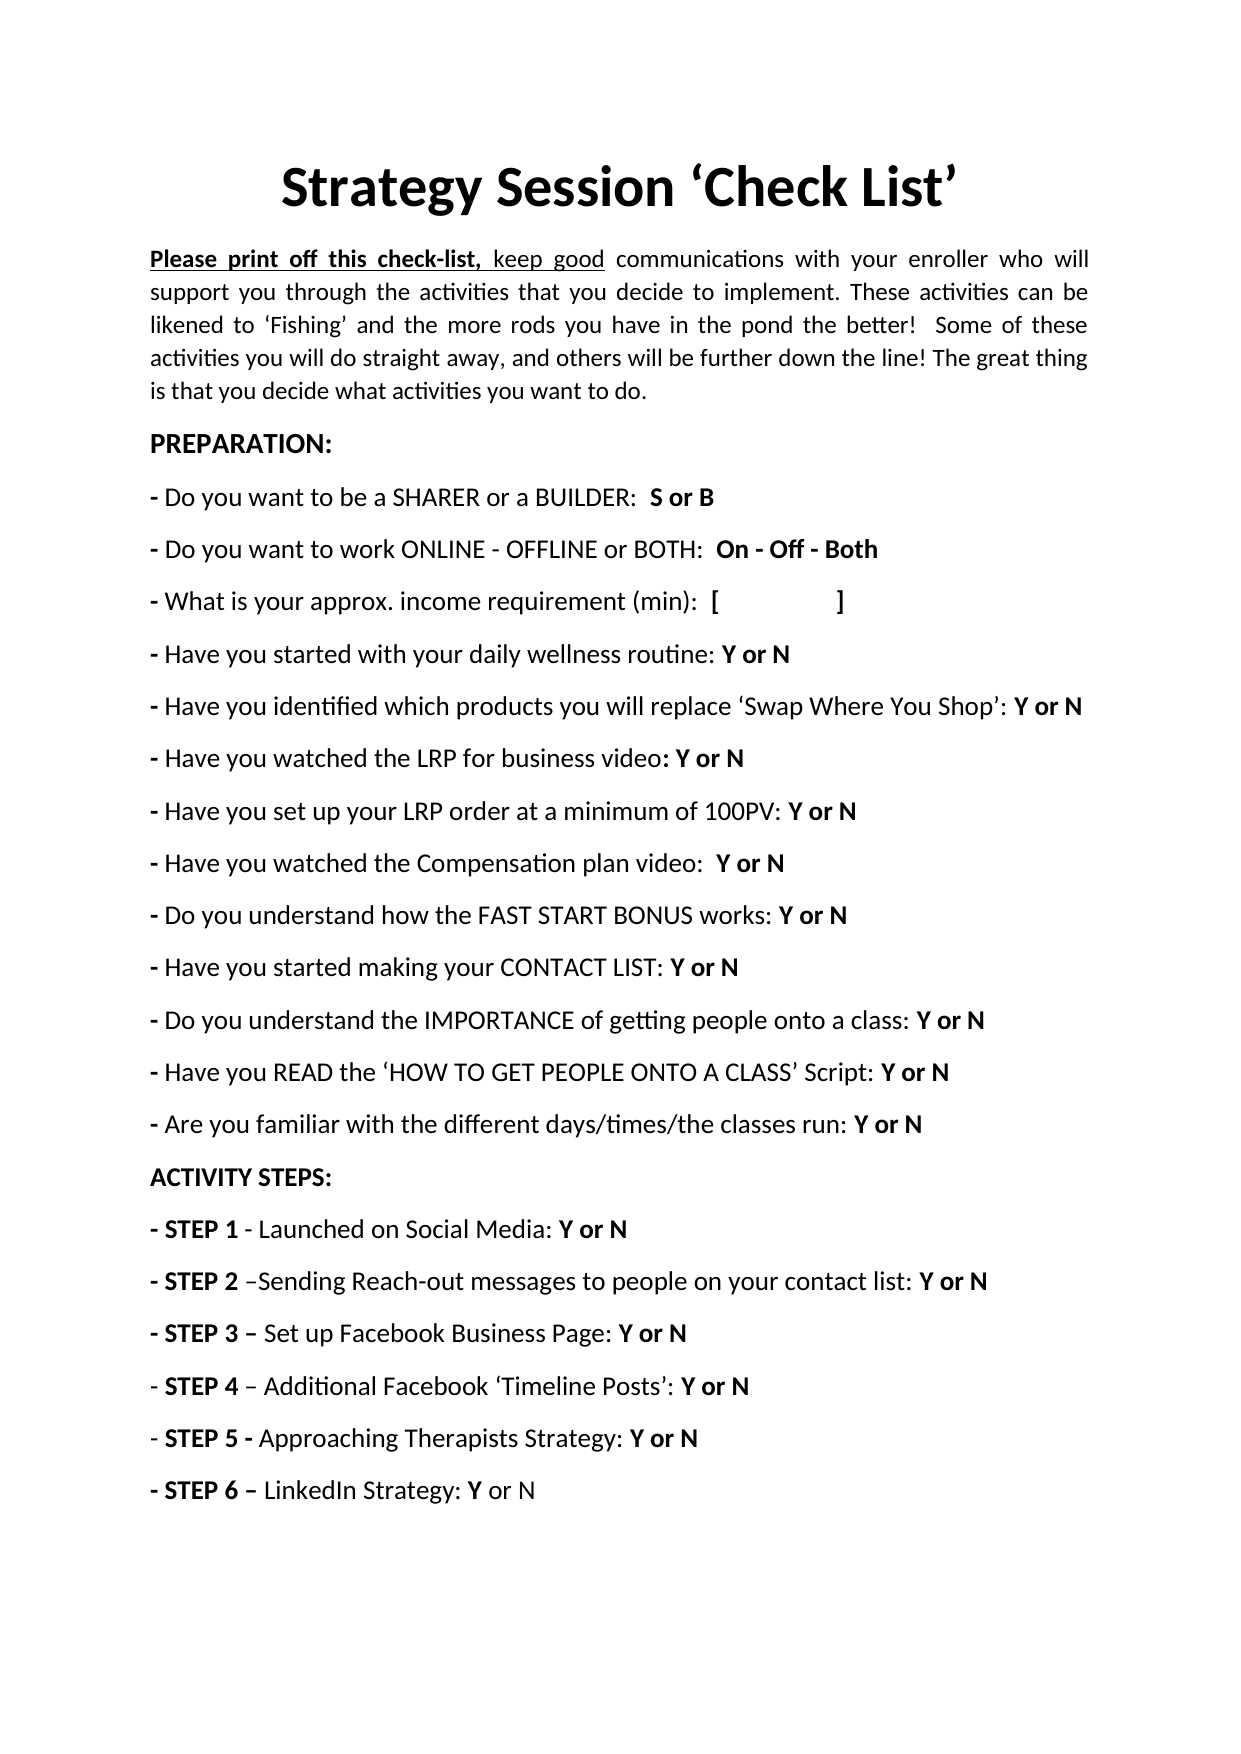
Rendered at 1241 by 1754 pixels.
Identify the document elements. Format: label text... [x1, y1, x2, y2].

text - Do you understand the IMPORTANCE of getting people onto a class: Y or N [150, 1003, 1090, 1036]
text - Do you want to work ONLINE - OFFLINE or BOTH: On - Off - Both [150, 532, 1090, 565]
text Strategy Session ‘Check List’ [150, 150, 1090, 221]
text - Have you identified which products you will replace ‘Swap Where You Shop’: Y or N [150, 689, 1090, 722]
text - Have you watched the Compensation plan video: Y or N [150, 846, 1090, 879]
text - Have you watched the LRP for business video: Y or N [150, 741, 1090, 774]
text - Do you understand how the FAST START BONUS works: Y or N [150, 898, 1090, 931]
text - Are you familiar with the different days/times/the classes run: Y or N [150, 1107, 1090, 1140]
text - STEP 4 – Additional Facebook ‘Timeline Posts’: Y or N [150, 1369, 1090, 1402]
text - STEP 2 –Sending Reach-out messages to people on your contact list: Y or N [150, 1264, 1090, 1297]
text ACTIVITY STEPS: [150, 1160, 1090, 1193]
text - STEP 3 – Set up Facebook Business Page: Y or N [150, 1317, 1090, 1349]
text - STEP 1 - Launched on Social Media: Y or N [150, 1212, 1090, 1245]
text - What is your approx. income requirement (min): [ ] [150, 584, 1090, 617]
text - Have you READ the ‘HOW TO GET PEOPLE ONTO A CLASS’ Script: Y or N [150, 1055, 1090, 1088]
text - Have you started with your daily wellness routine: Y or N [150, 637, 1090, 670]
text - Have you started making your CONTACT LIST: Y or N [150, 951, 1090, 983]
text PREPARATION: [150, 425, 1090, 460]
text - STEP 5 - Approaching Therapists Strategy: Y or N [150, 1421, 1090, 1454]
text - STEP 6 – LinkedIn Strategy: Y or N [150, 1473, 1090, 1506]
text Please print off this check-list, keep good communications with your enroller who will support you through the activities that you decide to implement. These activities can be likened to ‘Fishing’ and the more rods you have in the pond the better! Some of these activities you will do straight away, and others will be further down the line! The great thing is that you decide what activities you want to do. [150, 243, 1090, 406]
text - Have you set up your LRP order at a minimum of 100PV: Y or N [150, 794, 1090, 827]
text - Do you want to be a SHARER or a BUILDER: S or B [150, 480, 1090, 513]
